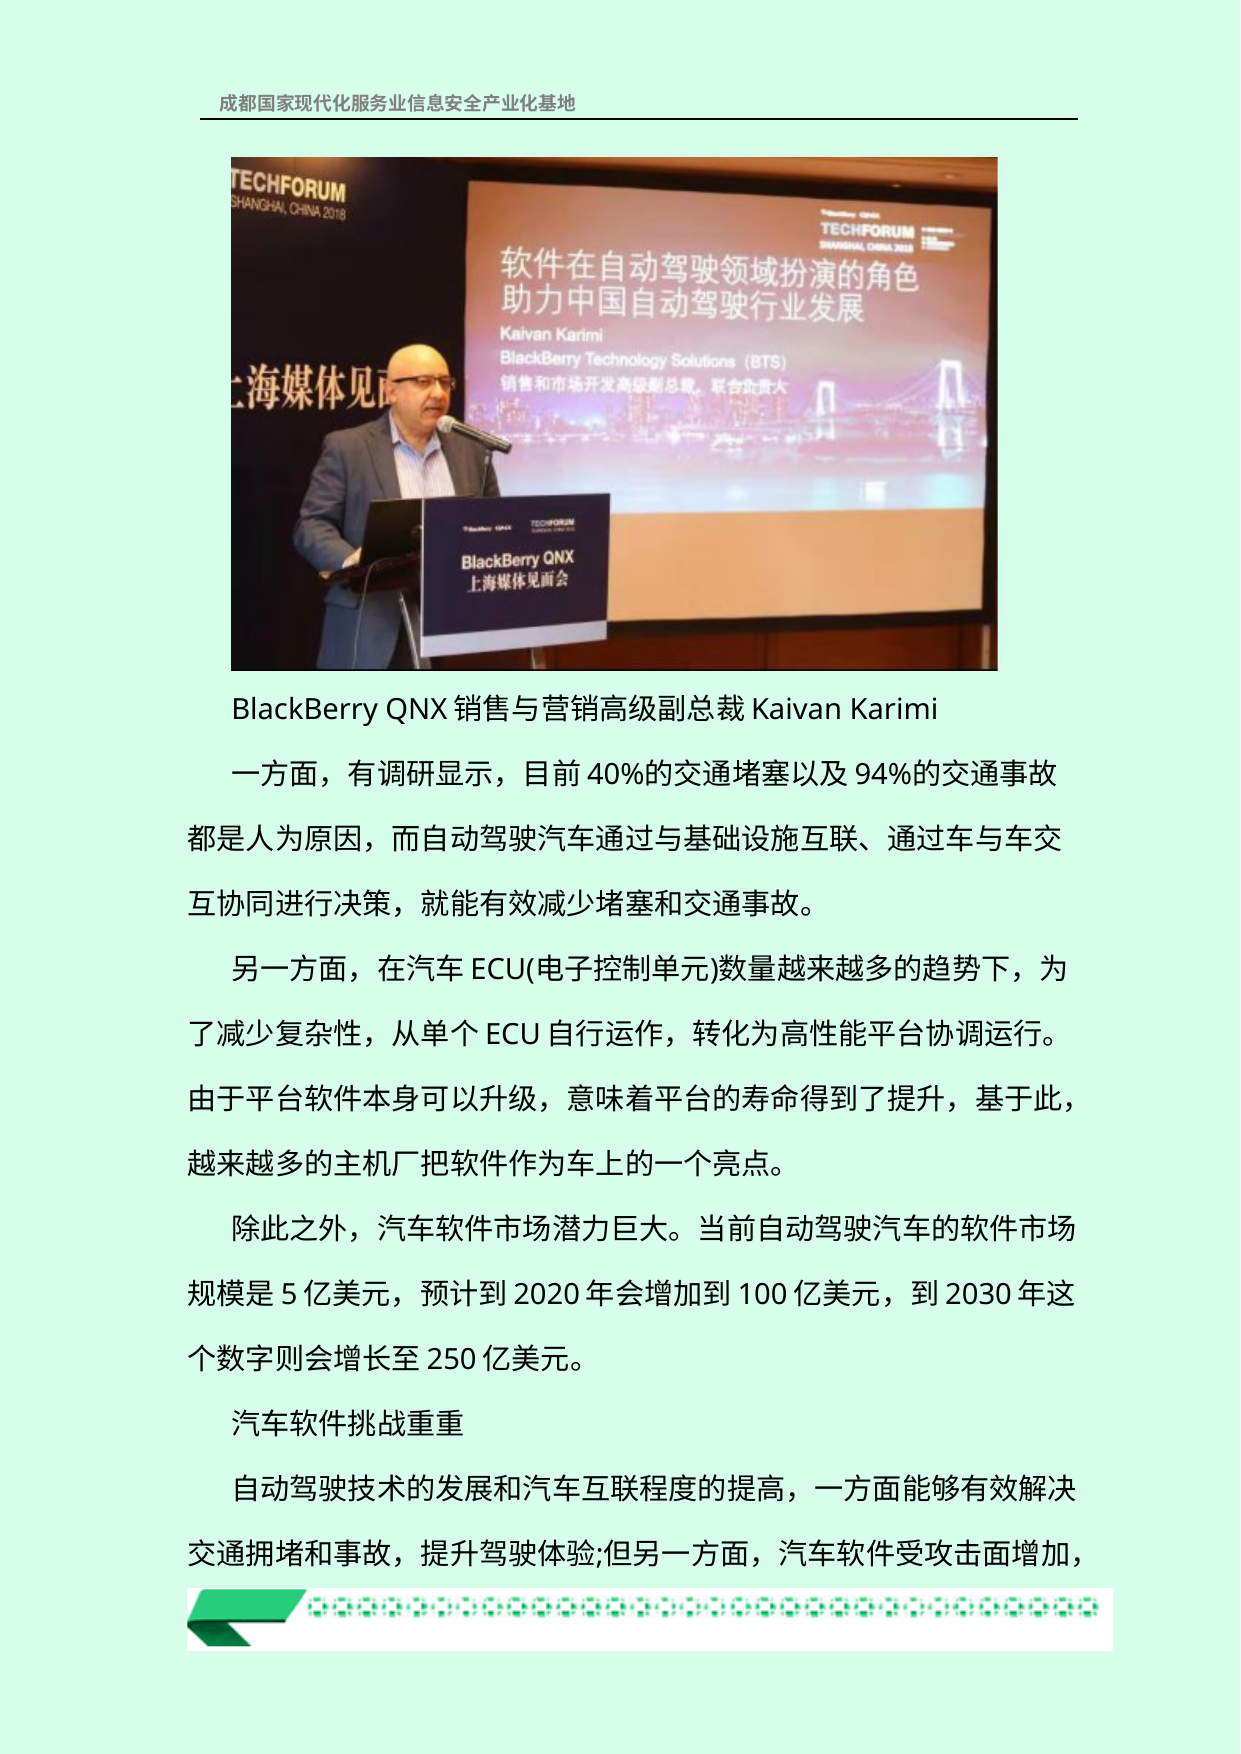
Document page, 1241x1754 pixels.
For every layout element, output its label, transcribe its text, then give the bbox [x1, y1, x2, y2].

picture [231, 157, 998, 671]
text 一方面，有调研显示，目前40%的交通堵塞以及94%的交通事故都是人为原因，而自动驾驶汽车通过与基础设施互联、通过车与车交互协同进行决策，就能有效减少堵塞和交通事故。 [187, 739, 1078, 934]
text 除此之外，汽车软件市场潜力巨大。当前自动驾驶汽车的软件市场规模是5亿美元，预计到2020年会增加到100亿美元，到2030年这个数字则会增长至250亿美元。 [187, 1194, 1078, 1389]
text BlackBerry QNX销售与营销高级副总裁Kaivan Karimi [187, 674, 1078, 739]
text 自动驾驶技术的发展和汽车互联程度的提高，一方面能够有效解决交通拥堵和事故，提升驾驶体验;但另一方面，汽车软件受攻击面增加，安全风险也会增加。如果发生《速度与激情8》电影中的那一幕，后果不堪设想。因此Kaivan Karimi 认为:“汽车软件安全非常重要，甚至超过了车网联所能带来的其他影响。” [187, 1454, 1078, 1584]
picture [187, 1588, 1113, 1651]
text 另一方面，在汽车ECU(电子控制单元)数量越来越多的趋势下，为了减少复杂性，从单个ECU自行运作，转化为高性能平台协调运行。由于平台软件本身可以升级，意味着平台的寿命得到了提升，基于此，越来越多的主机厂把软件作为车上的一个亮点。 [187, 934, 1078, 1194]
text 汽车软件挑战重重 [187, 1389, 1078, 1454]
